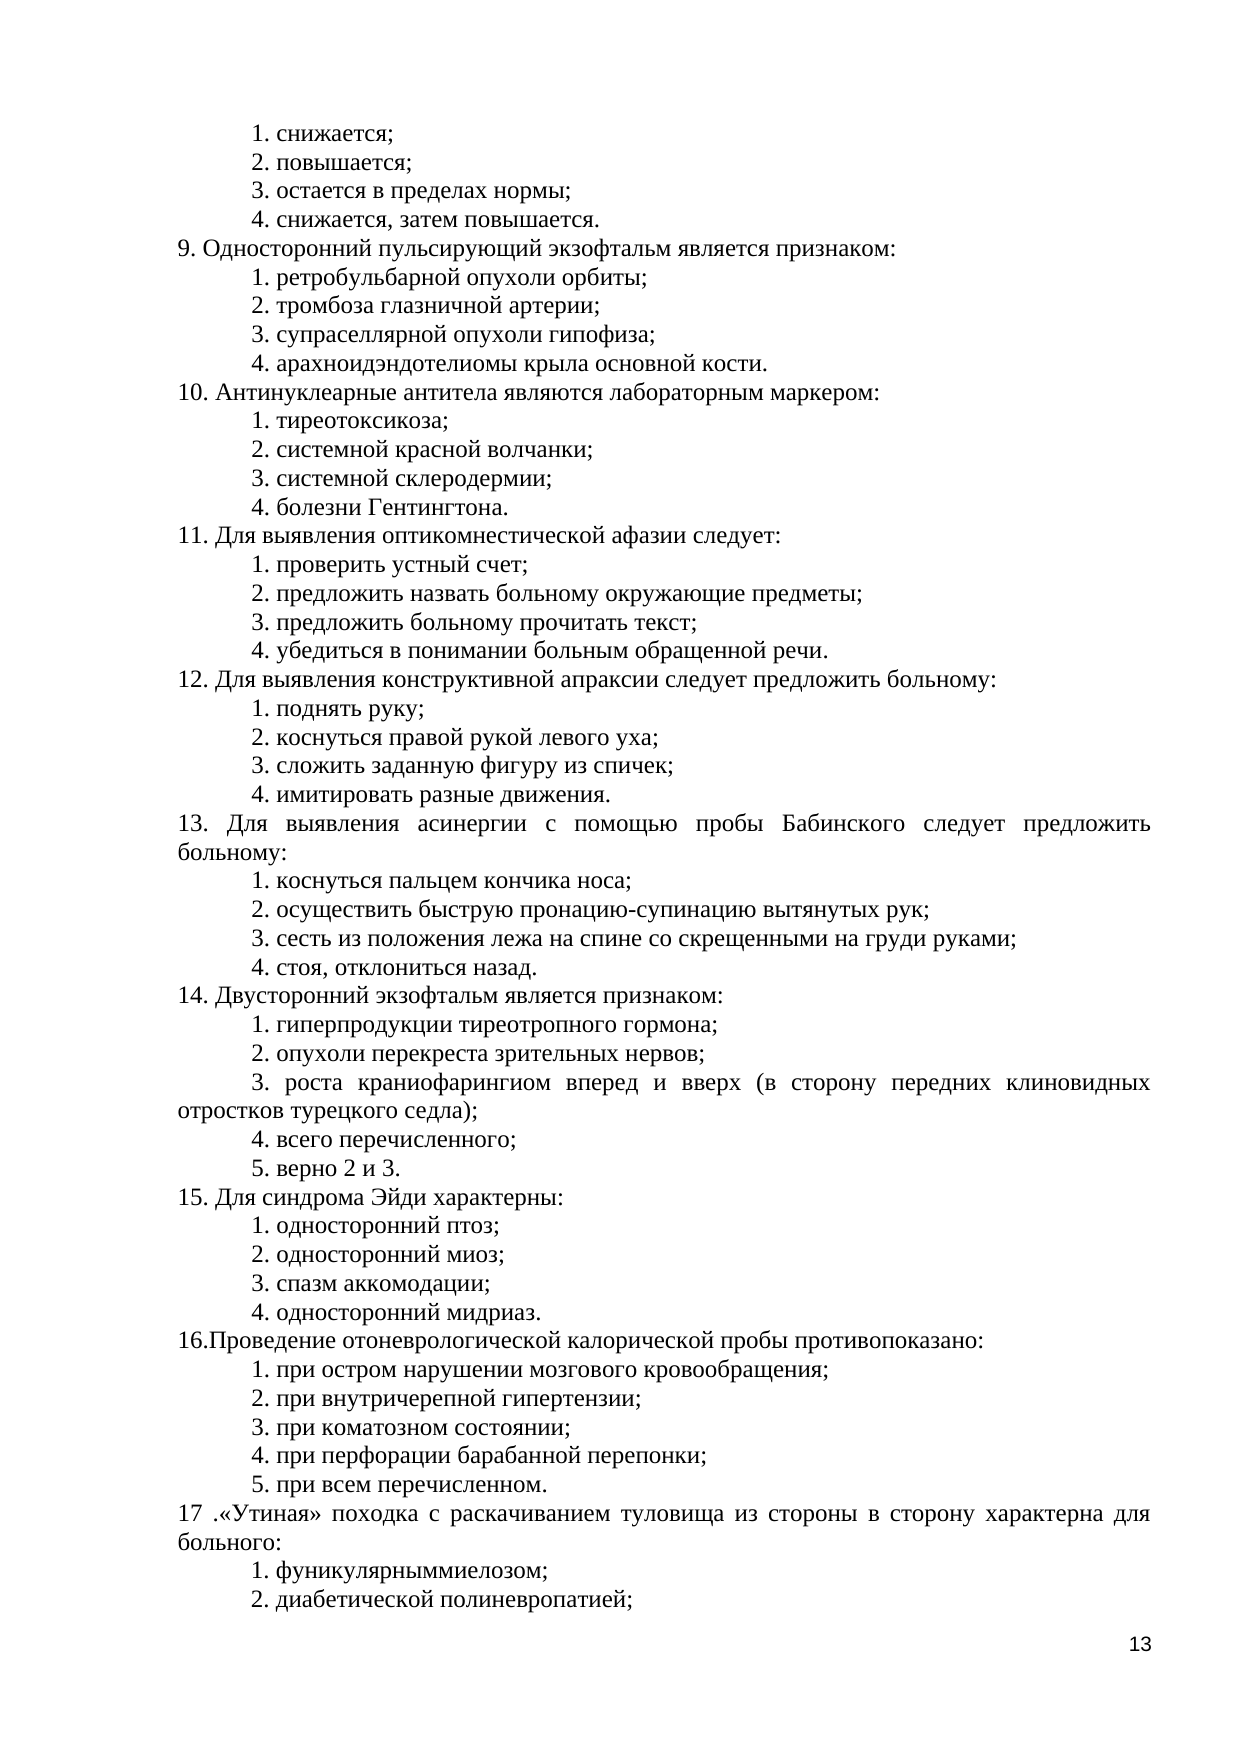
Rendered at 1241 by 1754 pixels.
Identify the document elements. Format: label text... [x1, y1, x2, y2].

text 2. опухоли перекреста зрительных нервов; [177, 1038, 1152, 1067]
text 9. Односторонний пульсирующий экзофтальм является признаком: [177, 233, 1152, 262]
text 13. Для выявления асинергии с помощью пробы Бабинского следует предложить больному: [177, 808, 1152, 866]
text 4. снижается, затем повышается. [177, 204, 1152, 233]
text 3. при коматозном состоянии; [177, 1412, 1152, 1441]
text 4. односторонний мидриаз. [177, 1297, 1152, 1326]
text 2. системной красной волчанки; [177, 434, 1152, 463]
text 5. верно 2 и 3. [177, 1153, 1152, 1182]
text 3. спазм аккомодации; [177, 1268, 1152, 1297]
text 3. сесть из положения лежа на спине со скрещенными на груди руками; [177, 923, 1152, 952]
text 2. тромбоза глазничной артерии; [177, 291, 1152, 319]
text 4. болезни Гентингтона. [177, 492, 1152, 521]
text 3. роста краниофарингиом вперед и вверх (в сторону передних клиновидных отростков турецкого седла); [177, 1067, 1152, 1124]
text 17 .«Утиная» походка с раскачиванием туловища из стороны в сторону характерна для больного: [177, 1498, 1152, 1556]
text 1. односторонний птоз; [177, 1211, 1152, 1239]
text 3. системной склеродермии; [177, 463, 1152, 492]
text 1. гиперпродукции тиреотропного гормона; [177, 1009, 1152, 1038]
text 1. коснуться пальцем кончика носа; [177, 866, 1152, 894]
text 11. Для выявления оптикомнестической афазии следует: [177, 521, 1152, 549]
text 2. при внутричерепной гипертензии; [177, 1383, 1152, 1412]
text 3. предложить больному прочитать текст; [177, 607, 1152, 636]
text 10. Антинуклеарные антитела являются лабораторным маркером: [177, 377, 1152, 406]
text 1. снижается; [177, 118, 1152, 147]
text 16.Проведение отоневрологической калорической пробы противопоказано: [177, 1326, 1152, 1354]
text 1. тиреотоксикоза; [177, 406, 1152, 434]
text 2. повышается; [177, 147, 1152, 176]
text 2. односторонний миоз; [177, 1239, 1152, 1268]
text 3. сложить заданную фигуру из спичек; [177, 751, 1152, 779]
text 2. диабетической полиневропатией; [251, 1584, 1152, 1613]
text 12. Для выявления конструктивной апраксии следует предложить больному: [177, 664, 1152, 693]
text 2. коснуться правой рукой левого уха; [177, 722, 1152, 751]
text 2. предложить назвать больному окружающие предметы; [177, 578, 1152, 607]
text 4. арахноидэндотелиомы крыла основной кости. [177, 348, 1152, 377]
text 14. Двусторонний экзофтальм является признаком: [177, 981, 1152, 1009]
text 5. при всем перечисленном. [177, 1469, 1152, 1498]
text 3. супраселлярной опухоли гипофиза; [177, 319, 1152, 348]
text 15. Для синдрома Эйди характерны: [177, 1182, 1152, 1211]
text 1. при остром нарушении мозгового кровообращения; [177, 1354, 1152, 1383]
text 4. всего перечисленного; [177, 1124, 1152, 1153]
text 2. осуществить быструю пронацию-супинацию вытянутых рук; [177, 894, 1152, 923]
text 1. фуникулярныммиелозом; [251, 1556, 1152, 1584]
text 4. убедиться в понимании больным обращенной речи. [177, 636, 1152, 664]
text 1. ретробульбарной опухоли орбиты; [177, 262, 1152, 291]
text 3. остается в пределах нормы; [177, 176, 1152, 204]
text 4. имитировать разные движения. [177, 779, 1152, 808]
text 1. поднять руку; [177, 693, 1152, 722]
text 4. при перфорации барабанной перепонки; [177, 1441, 1152, 1469]
text 4. стоя, отклониться назад. [177, 952, 1152, 981]
text 1. проверить устный счет; [177, 549, 1152, 578]
